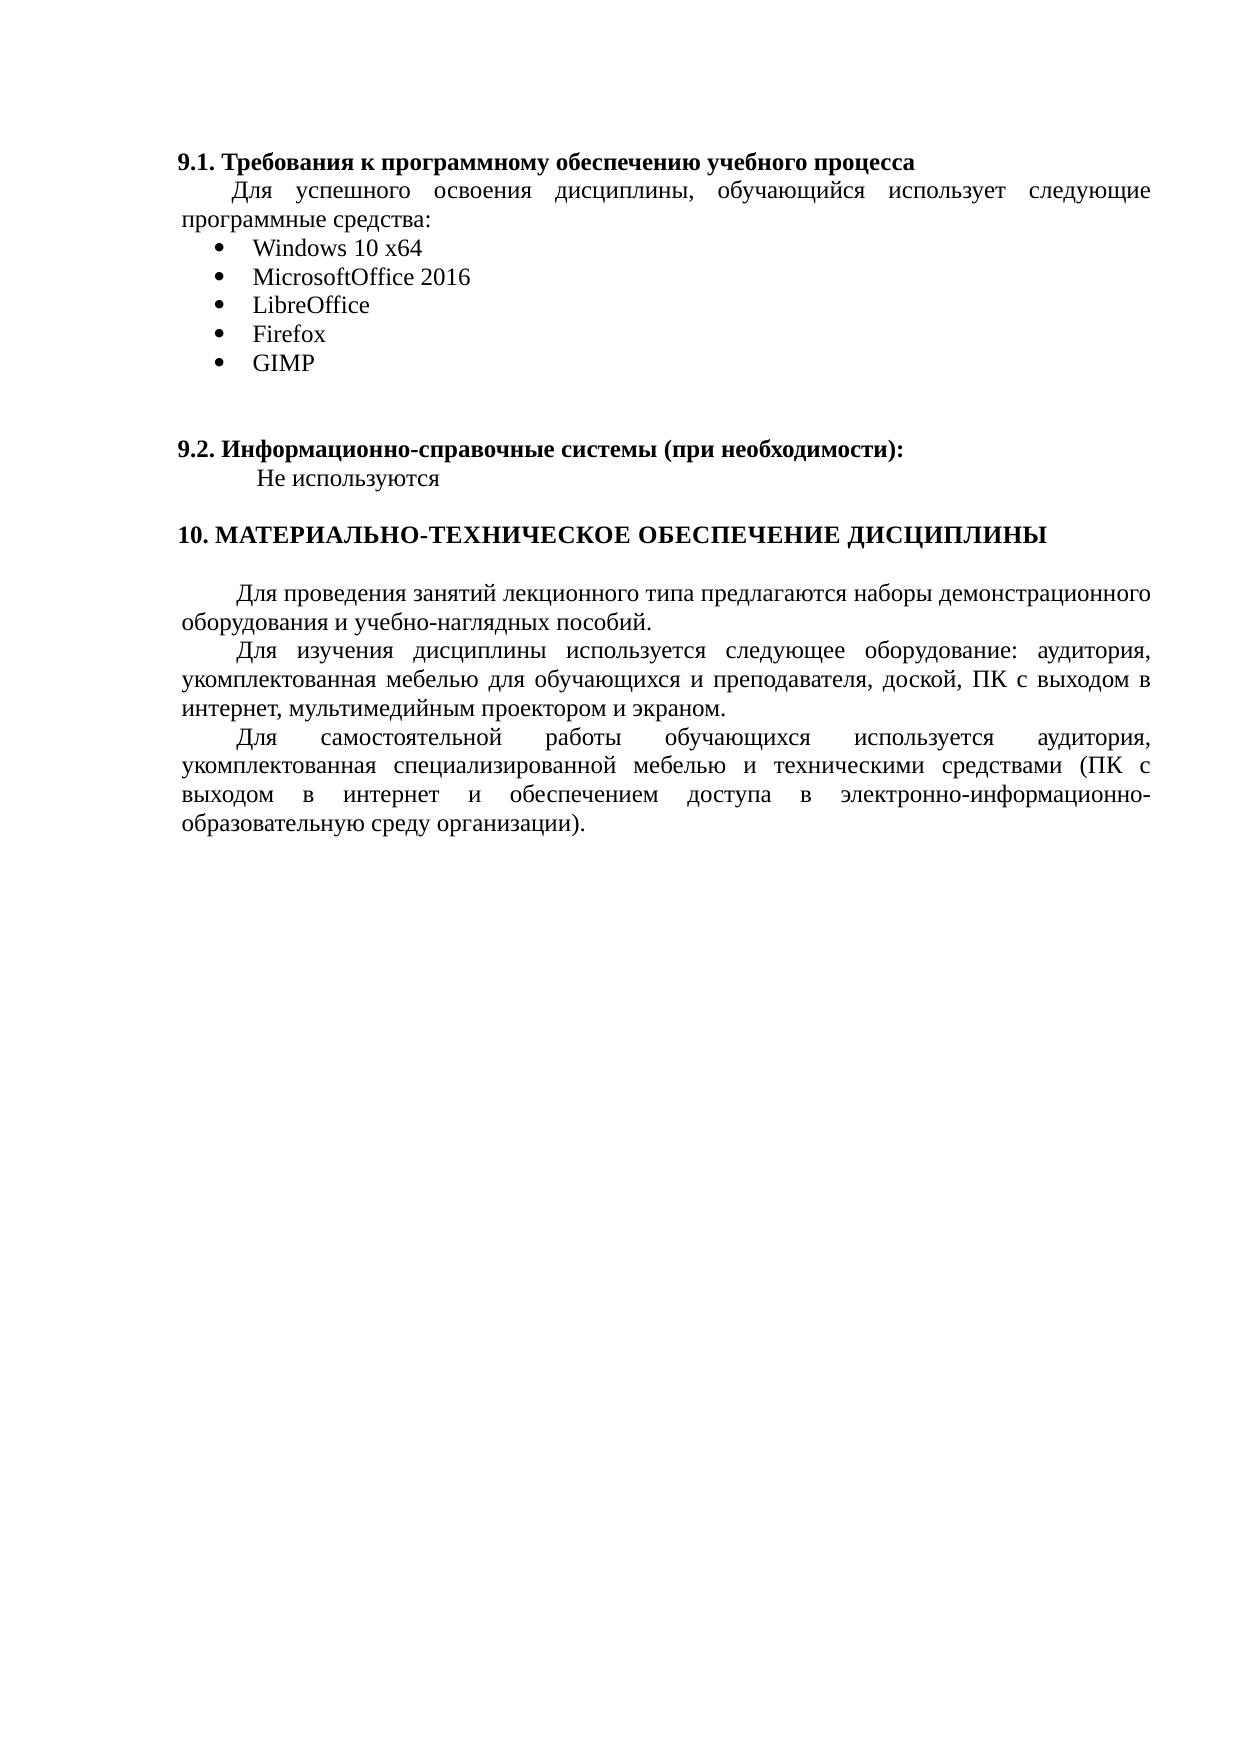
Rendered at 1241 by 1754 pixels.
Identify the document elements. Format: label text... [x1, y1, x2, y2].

list MicrosoftOffice 2016 [215, 262, 1152, 291]
list Firefox [215, 319, 1152, 348]
text Для изучения дисциплины используется следующее оборудование: аудитория, укомплектованная мебелью для обучающихся и преподавателя, доской, ПК с выходом в интернет, мультимедийным проектором и экраном. [181, 636, 1152, 722]
text 9.2. Информационно-справочные системы (при необходимости): [177, 434, 1152, 463]
text 9.1. Требования к программному обеспечению учебного процесса [177, 147, 1152, 176]
list Windows 10 x64 [215, 233, 1152, 262]
list GIMP [215, 348, 1152, 377]
text 10. МАТЕРИАЛЬНО-ТЕХНИЧЕСКОЕ ОБЕСПЕЧЕНИЕ ДИСЦИПЛИНЫ [177, 521, 1152, 549]
text Для успешного освоения дисциплины, обучающийся использует следующие программные средства: [181, 176, 1152, 233]
text Для проведения занятий лекционного типа предлагаются наборы демонстрационного оборудования и учебно-наглядных пособий. [181, 578, 1152, 636]
text Не используются [256, 463, 1152, 492]
text Для самостоятельной работы обучающихся используется аудитория, укомплектованная специализированной мебелью и техническими средствами (ПК с выходом в интернет и обеспечением доступа в электронно-информационно-образовательную среду организации). [181, 722, 1152, 837]
list LibreOffice [215, 291, 1152, 319]
